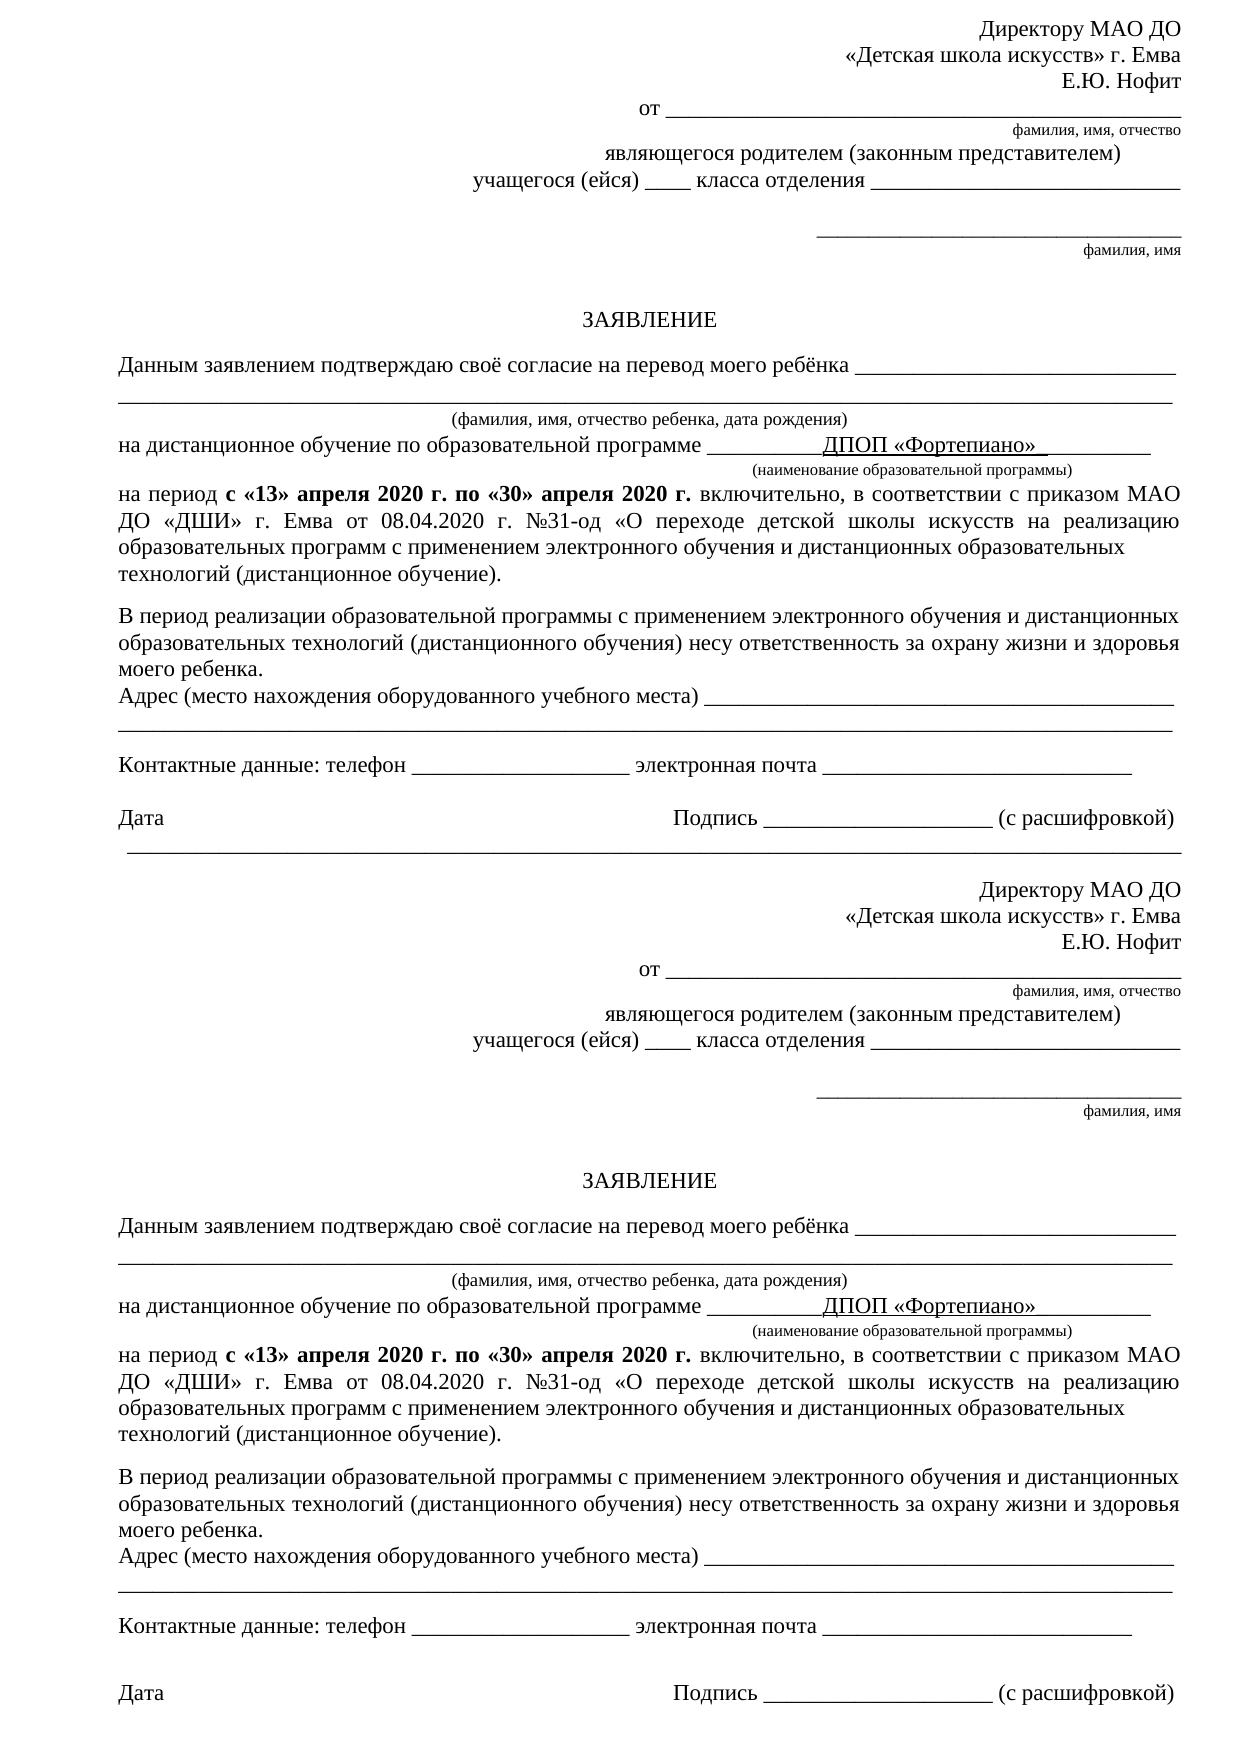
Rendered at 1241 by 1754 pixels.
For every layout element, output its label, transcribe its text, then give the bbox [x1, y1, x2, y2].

text (фамилия, имя, отчество ребенка, дата рождения) [118, 1269, 1181, 1291]
text учащегося (ейся) ____ класса отделения ___________________________ [118, 166, 1181, 192]
text Адрес (место нахождения оборудованного учебного места) _________________________________________ [118, 1542, 1181, 1569]
text ____________________________________________________________________________________________ [118, 1569, 1181, 1595]
text от _____________________________________________ [118, 94, 1181, 120]
text ____________________________________________________________________________________________ [118, 830, 1181, 856]
text на дистанционное обучение по образовательной программе __________ДПОП «Фортепиано»__________ [118, 1292, 1181, 1319]
text технологий (дистанционное обучение). [118, 1420, 1181, 1447]
text Дата Подпись ____________________ (с расшифровкой) [118, 1679, 1181, 1706]
text фамилия, имя [118, 1101, 1181, 1120]
text Адрес (место нахождения оборудованного учебного места) _________________________________________ [118, 682, 1181, 708]
text Данным заявлением подтверждаю своё согласие на перевод моего ребёнка ____________________________ [118, 1212, 1181, 1238]
text ___________________________________ [118, 1077, 1181, 1101]
text (наименование образовательной программы) [118, 1321, 1181, 1340]
text технологий (дистанционное обучение). [118, 559, 1181, 586]
text ____________________________________________________________________________________________ [118, 380, 1181, 406]
text на период с «13» апреля 2020 г. по «30» апреля 2020 г. включительно, в соответствии с приказом МАО ДО «ДШИ» г. Емва от 08.04.2020 г. №31-од «О переходе детской школы искусств на реализацию образовательных программ с применением электронного обучения и дистанционных образовательных [118, 481, 1181, 559]
text Директору МАО ДО [118, 15, 1181, 41]
text ___________________________________ [118, 216, 1181, 240]
text Е.Ю. Нофит [118, 67, 1181, 94]
text В период реализации образовательной программы с применением электронного обучения и дистанционных образовательных технологий (дистанционного обучения) несу ответственность за охрану жизни и здоровья моего ребенка. [118, 1463, 1181, 1542]
text Е.Ю. Нофит [118, 928, 1181, 955]
text учащегося (ейся) ____ класса отделения ___________________________ [118, 1027, 1181, 1053]
text В период реализации образовательной программы с применением электронного обучения и дистанционных образовательных технологий (дистанционного обучения) несу ответственность за охрану жизни и здоровья моего ребенка. [118, 603, 1181, 682]
text от _____________________________________________ [118, 955, 1181, 981]
text «Детская школа искусств» г. Емва [118, 41, 1181, 67]
text являющегося родителем (законным представителем) [118, 1000, 1181, 1027]
text ____________________________________________________________________________________________ [118, 1241, 1181, 1267]
text на период с «13» апреля 2020 г. по «30» апреля 2020 г. включительно, в соответствии с приказом МАО ДО «ДШИ» г. Емва от 08.04.2020 г. №31-од «О переходе детской школы искусств на реализацию образовательных программ с применением электронного обучения и дистанционных образовательных [118, 1341, 1181, 1420]
text Данным заявлением подтверждаю своё согласие на перевод моего ребёнка ____________________________ [118, 351, 1181, 378]
text «Детская школа искусств» г. Емва [118, 902, 1181, 928]
text ____________________________________________________________________________________________ [118, 708, 1181, 734]
text на дистанционное обучение по образовательной программе __________ДПОП «Фортепиано»__________ [118, 431, 1181, 458]
text фамилия, имя [118, 240, 1181, 259]
text (наименование образовательной программы) [118, 460, 1181, 479]
text фамилия, имя, отчество [118, 981, 1181, 1000]
text ЗАЯВЛЕНИЕ [118, 306, 1181, 333]
text являющегося родителем (законным представителем) [118, 139, 1181, 166]
text Дата Подпись ____________________ (с расшифровкой) [118, 804, 1181, 830]
text (фамилия, имя, отчество ребенка, дата рождения) [118, 408, 1181, 430]
text ЗАЯВЛЕНИЕ [118, 1167, 1181, 1193]
text Директору МАО ДО [118, 876, 1181, 902]
text Контактные данные: телефон ___________________ электронная почта ___________________________ [118, 1612, 1181, 1638]
text Контактные данные: телефон ___________________ электронная почта ___________________________ [118, 751, 1181, 777]
text фамилия, имя, отчество [118, 120, 1181, 139]
